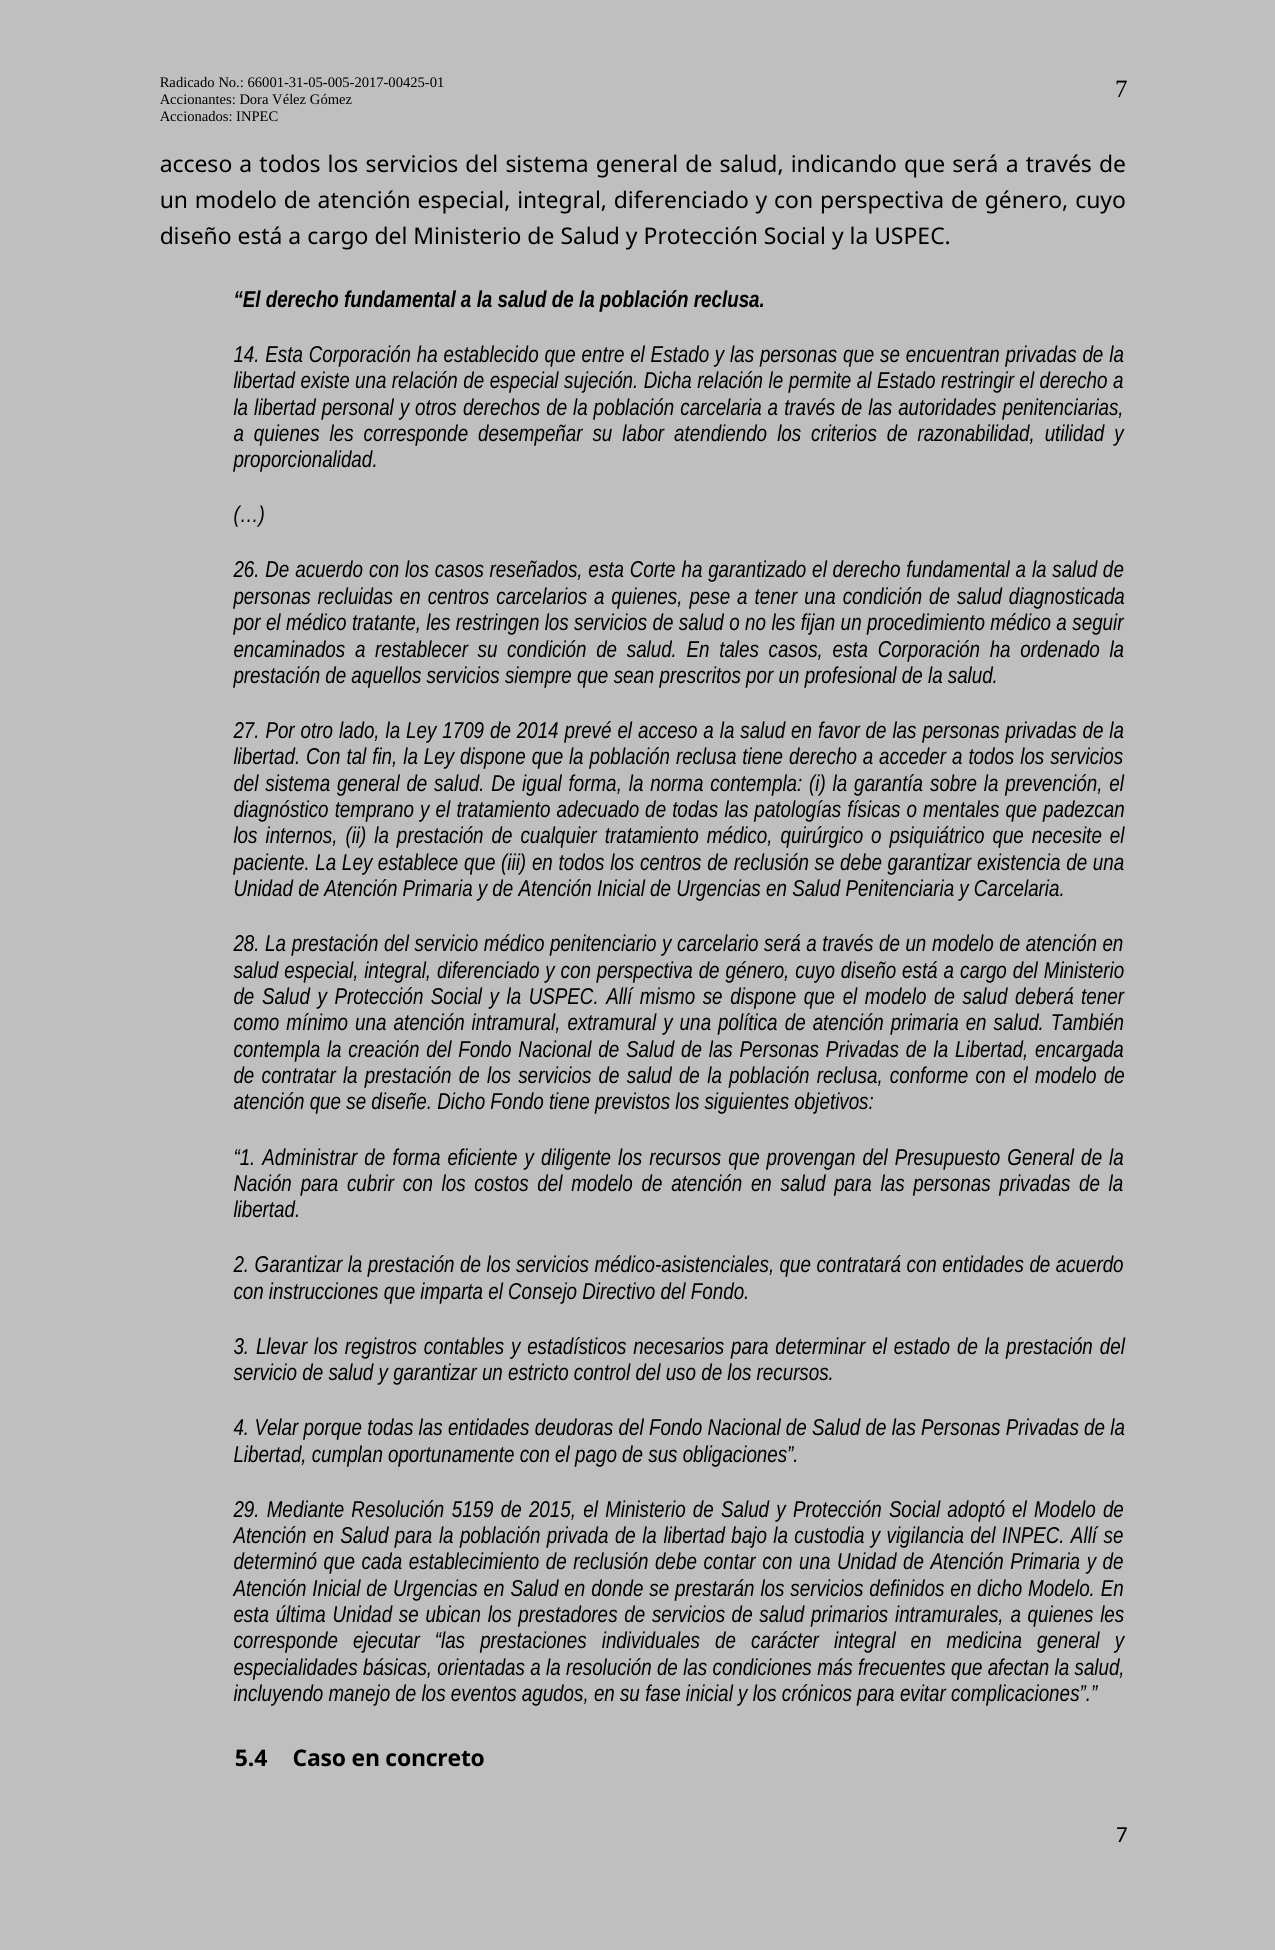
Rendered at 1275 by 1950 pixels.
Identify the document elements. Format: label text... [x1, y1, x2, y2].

text 4. Velar porque todas las entidades deudoras del Fondo Nacional de Salud de las Personas Privadas de la Libertad, cumplan oportunamente con el pago de sus obligaciones”. [233, 1414, 1127, 1467]
text 26. De acuerdo con los casos reseñados, esta Corte ha garantizado el derecho fundamental a la salud de personas recluidas en centros carcelarios a quienes, pese a tener una condición de salud diagnosticada por el médico tratante, les restringen los servicios de salud o no les fijan un procedimiento médico a seguir encaminados a restablecer su condición de salud. En tales casos, esta Corporación ha ordenado la prestación de aquellos servicios siempre que sean prescritos por un profesional de la salud. [233, 556, 1127, 688]
list Caso en concreto [234, 1742, 1127, 1774]
text “1. Administrar de forma eficiente y diligente los recursos que provengan del Presupuesto General de la Nación para cubrir con los costos del modelo de atención en salud para las personas privadas de la libertad. [233, 1143, 1127, 1222]
text 27. Por otro lado, la Ley 1709 de 2014 prevé el acceso a la salud en favor de las personas privadas de la libertad. Con tal fin, la Ley dispone que la población reclusa tiene derecho a acceder a todos los servicios del sistema general de salud. De igual forma, la norma contempla: (i) la garantía sobre la prevención, el diagnóstico temprano y el tratamiento adecuado de todas las patologías físicas o mentales que padezcan los internos, (ii) la prestación de cualquier tratamiento médico, quirúrgico o psiquiátrico que necesite el paciente. La Ley establece que (iii) en todos los centros de reclusión se debe garantizar existencia de una Unidad de Atención Primaria y de Atención Inicial de Urgencias en Salud Penitenciaria y Carcelaria. [233, 717, 1127, 901]
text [159, 148, 1127, 251]
text 28. La prestación del servicio médico penitenciario y carcelario será a través de un modelo de atención en salud especial, integral, diferenciado y con perspectiva de género, cuyo diseño está a cargo del Ministerio de Salud y Protección Social y la USPEC. Allí mismo se dispone que el modelo de salud deberá tener como mínimo una atención intramural, extramural y una política de atención primaria en salud. También contempla la creación del Fondo Nacional de Salud de las Personas Privadas de la Libertad, encargada de contratar la prestación de los servicios de salud de la población reclusa, conforme con el modelo de atención que se diseñe. Dicho Fondo tiene previstos los siguientes objetivos: [233, 930, 1127, 1115]
text 14. Esta Corporación ha establecido que entre el Estado y las personas que se encuentran privadas de la libertad existe una relación de especial sujeción. Dicha relación le permite al Estado restringir el derecho a la libertad personal y otros derechos de la población carcelaria a través de las autoridades penitenciarias, a quienes les corresponde desempeñar su labor atendiendo los criterios de razonabilidad, utilidad y proporcionalidad. [233, 341, 1127, 473]
text 3. Llevar los registros contables y estadísticos necesarios para determinar el estado de la prestación del servicio de salud y garantizar un estricto control del uso de los recursos. [233, 1333, 1127, 1385]
text “El derecho fundamental a la salud de la población reclusa. [233, 286, 1127, 312]
text 2. Garantizar la prestación de los servicios médico-asistenciales, que contratará con entidades de acuerdo con instrucciones que imparta el Consejo Directivo del Fondo. [233, 1251, 1127, 1304]
text 29. Mediante Resolución 5159 de 2015, el Ministerio de Salud y Protección Social adoptó el Modelo de Atención en Salud para la población privada de la libertad bajo la custodia y vigilancia del INPEC. Allí se determinó que cada establecimiento de reclusión debe contar con una Unidad de Atención Primaria y de Atención Inicial de Urgencias en Salud en donde se prestarán los servicios definidos en dicho Modelo. En esta última Unidad se ubican los prestadores de servicios de salud primarios intramurales, a quienes les corresponde ejecutar “las prestaciones individuales de carácter integral en medicina general y especialidades básicas, orientadas a la resolución de las condiciones más frecuentes que afectan la salud, incluyendo manejo de los eventos agudos, en su fase inicial y los crónicos para evitar complicaciones”.” [233, 1496, 1127, 1706]
text (…) [233, 501, 1127, 528]
